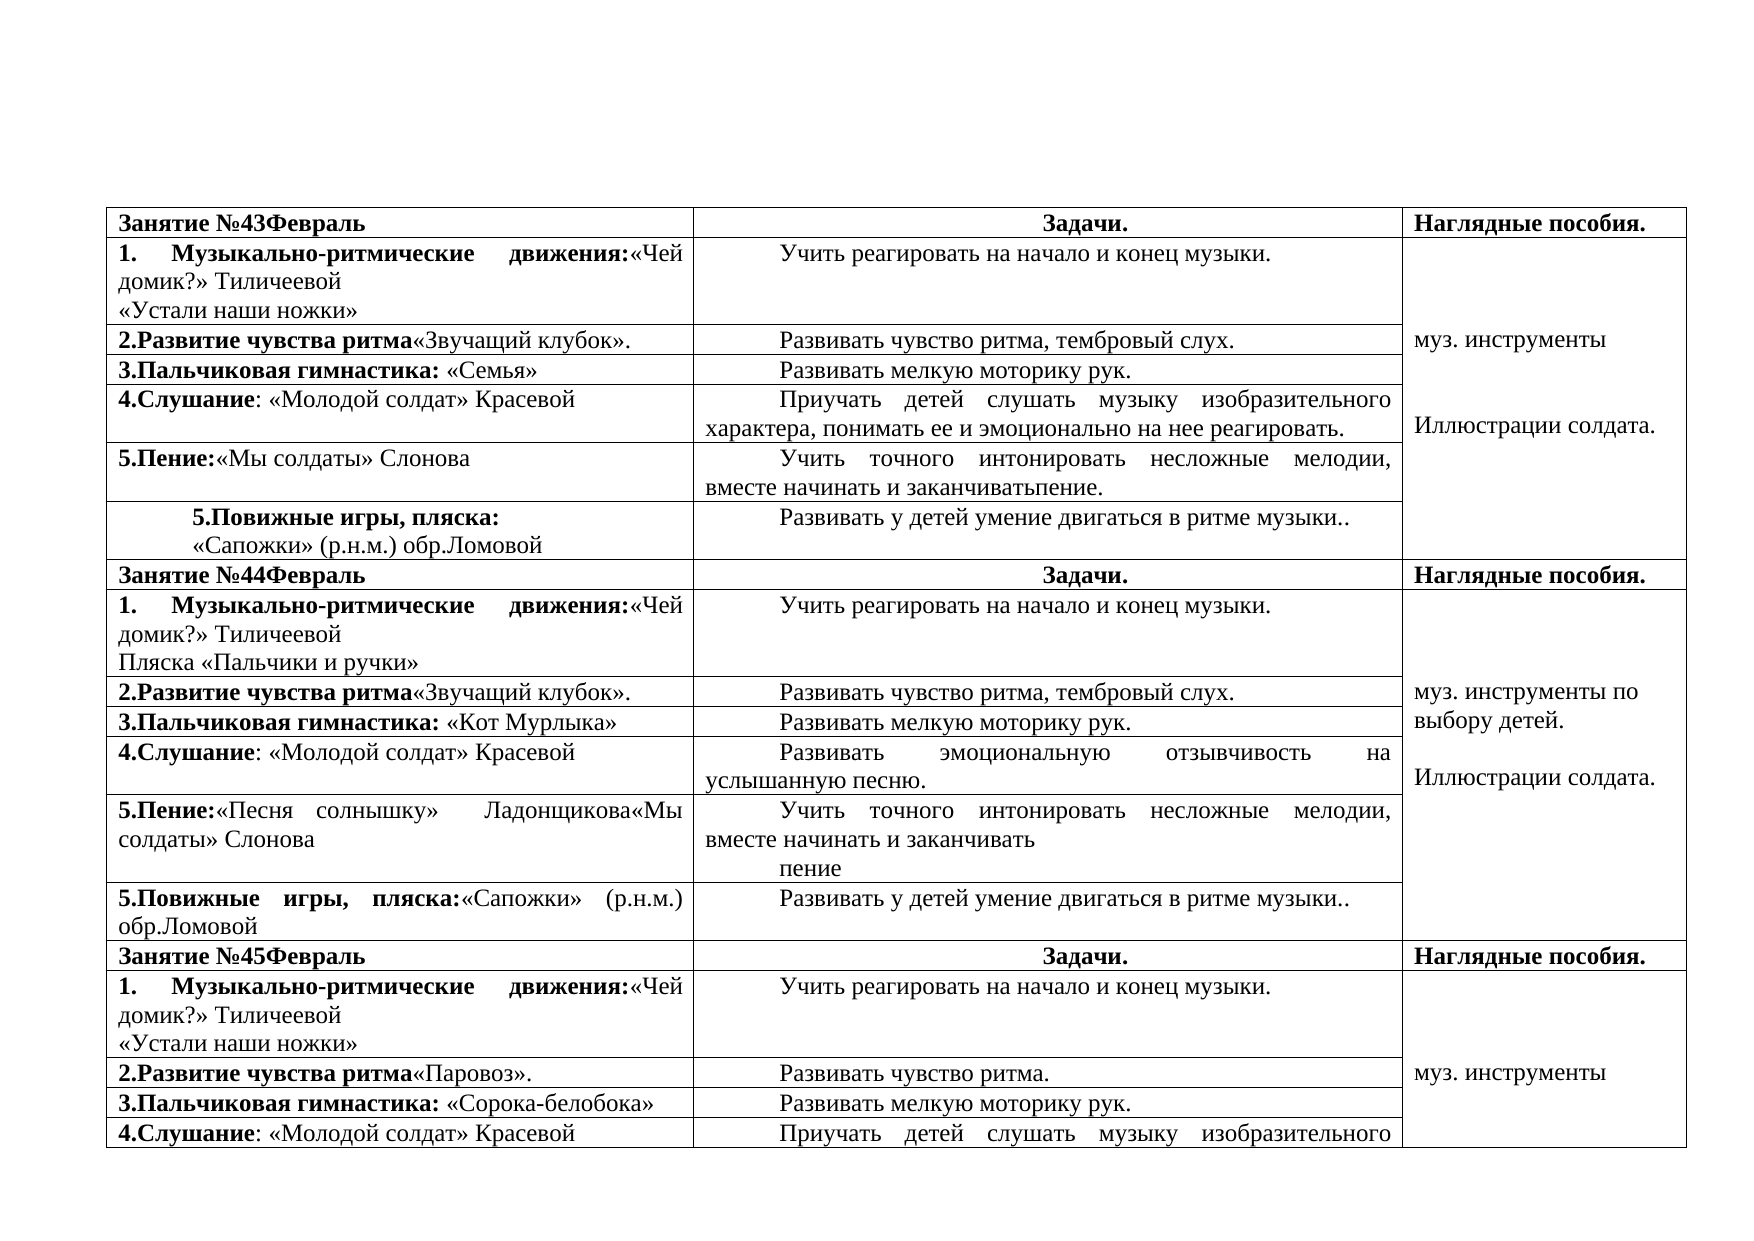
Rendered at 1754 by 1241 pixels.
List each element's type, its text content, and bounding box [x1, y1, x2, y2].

table_cell 2.Развитие чувства ритма«Звучащий клубок». [107, 325, 693, 354]
table_cell 5.Пение:«Песня солнышку» Ладонщикова«Мы солдаты» Слонова [107, 795, 693, 882]
table_cell Учить реагировать на начало и конец музыки. [694, 590, 1402, 676]
table_cell Развивать эмоциональную отзывчивость на услышанную песню. [694, 737, 1402, 794]
table_cell Развивать мелкую моторику рук. [694, 1088, 1402, 1117]
table_cell Развивать у детей умение двигаться в ритме музыки.. [694, 883, 1402, 940]
table_cell муз. инструменты Иллюстрации солдата. [1403, 971, 1686, 1147]
table_cell Наглядные пособия. [1403, 560, 1686, 589]
table_cell Развивать мелкую моторику рук. [694, 707, 1402, 736]
table_cell 1. Музыкально-ритмические движения:«Чей домик?» Тиличеевой «Устали наши ножки» [107, 971, 693, 1057]
table_cell Развивать чувство ритма. [694, 1058, 1402, 1087]
table_cell 5.Повижные игры, пляска:«Сапожки» (р.н.м.) обр.Ломовой [107, 883, 693, 940]
table_cell Задачи. [694, 941, 1402, 970]
table_cell Развивать чувство ритма, тембровый слух. [694, 677, 1402, 706]
table_cell Приучать детей слушать музыку изобразительного характера, понимать ее и эмоционально на нее реагировать. [694, 385, 1402, 442]
table_cell Занятие №45Февраль [107, 941, 693, 970]
table_cell Задачи. [694, 560, 1402, 589]
table_cell Учить точного интонировать несложные мелодии, вместе начинать и заканчивать пение [694, 795, 1402, 882]
table_cell 5.Пение:«Мы солдаты» Слонова [107, 443, 693, 501]
table_cell 4.Слушание: «Молодой солдат» Красевой [107, 737, 693, 794]
table_cell 5.Повижные игры, пляска: «Сапожки» (р.н.м.) обр.Ломовой [107, 502, 693, 559]
table_cell Учить реагировать на начало и конец музыки. [694, 971, 1402, 1057]
table_cell Наглядные пособия. [1403, 941, 1686, 970]
table_cell Задачи. [694, 208, 1402, 237]
table_cell Развивать чувство ритма, тембровый слух. [694, 325, 1402, 354]
table_cell муз. инструменты Иллюстрации солдата. [1403, 238, 1686, 559]
table_cell Наглядные пособия. [1403, 208, 1686, 237]
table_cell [694, 1118, 1402, 1147]
table_cell 1. Музыкально-ритмические движения:«Чей домик?» Тиличеевой Пляска «Пальчики и ручки» [107, 590, 693, 676]
table_cell Развивать у детей умение двигаться в ритме музыки.. [694, 502, 1402, 559]
table_cell 3.Пальчиковая гимнастика: «Семья» [107, 355, 693, 383]
table_cell 3.Пальчиковая гимнастика: «Кот Мурлыка» [107, 707, 693, 736]
table_cell Учить точного интонировать несложные мелодии, вместе начинать и заканчиватьпение. [694, 443, 1402, 501]
table_cell 2.Развитие чувства ритма«Паровоз». [107, 1058, 693, 1087]
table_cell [107, 1118, 693, 1147]
table_cell Учить реагировать на начало и конец музыки. [694, 238, 1402, 324]
table_cell 1. Музыкально-ритмические движения:«Чей домик?» Тиличеевой «Устали наши ножки» [107, 238, 693, 324]
table_cell Развивать мелкую моторику рук. [694, 355, 1402, 383]
table_cell 3.Пальчиковая гимнастика: «Сорока-белобока» [107, 1088, 693, 1117]
table_cell 2.Развитие чувства ритма«Звучащий клубок». [107, 677, 693, 706]
table_cell Занятие №43Февраль [107, 208, 693, 237]
table_cell муз. инструменты по выбору детей. Иллюстрации солдата. [1403, 590, 1686, 940]
table_cell 4.Слушание: «Молодой солдат» Красевой [107, 385, 693, 442]
table_cell Занятие №44Февраль [107, 560, 693, 589]
